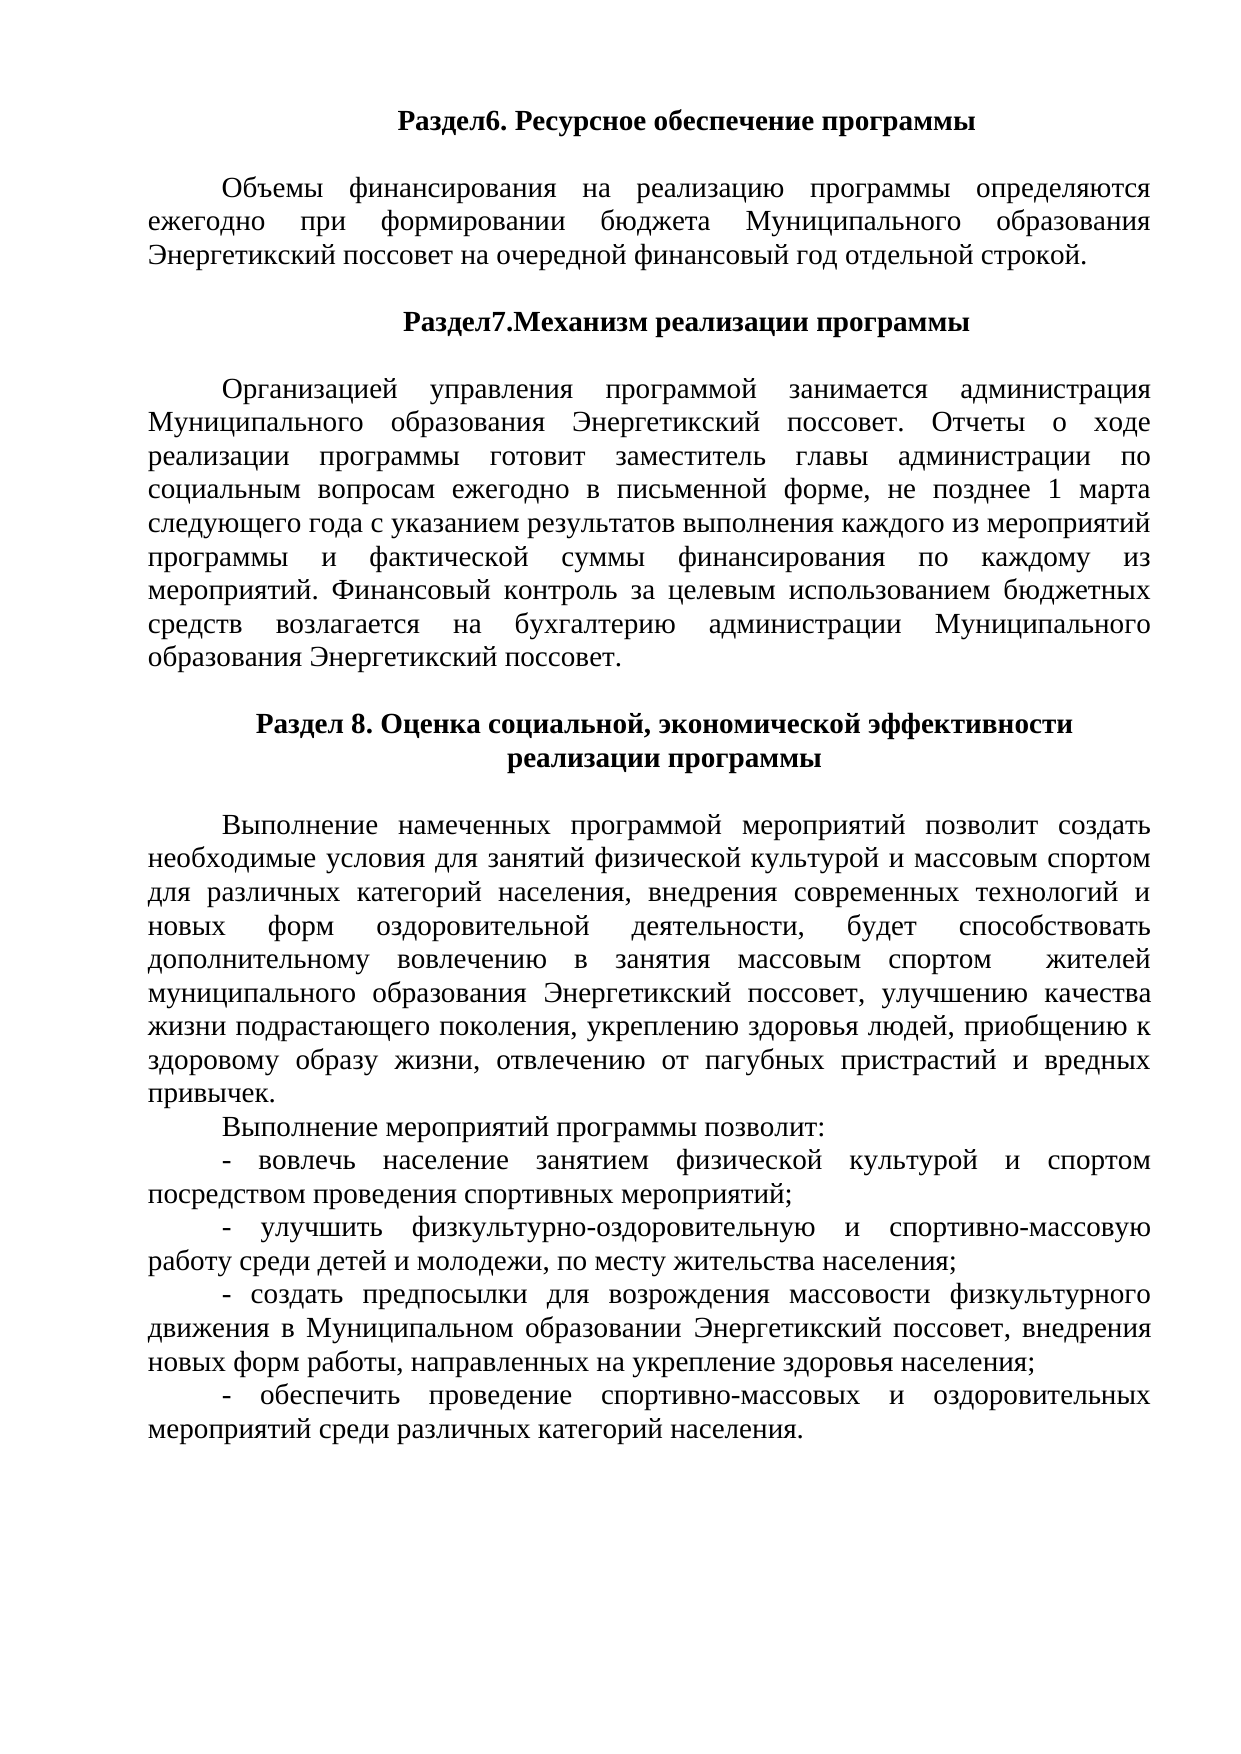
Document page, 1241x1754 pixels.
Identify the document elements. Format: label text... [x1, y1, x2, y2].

text - обеспечить проведение спортивно-массовых и оздоровительных мероприятий среди различных категорий населения. [148, 1377, 1152, 1444]
text - вовлечь население занятием физической культурой и спортом посредством проведения спортивных мероприятий; [148, 1142, 1152, 1209]
text Раздел 8. Оценка социальной, экономической эффективности реализации программы [177, 706, 1152, 773]
text - создать предпосылки для возрождения массовости физкультурного движения в Муниципальном образовании Энергетикский поссовет, внедрения новых форм работы, направленных на укрепление здоровья населения; [148, 1277, 1152, 1377]
text Выполнение мероприятий программы позволит: [148, 1109, 1152, 1142]
text Выполнение намеченных программой мероприятий позволит создать необходимые условия для занятий физической культурой и массовым спортом для различных категорий населения, внедрения современных технологий и новых форм оздоровительной деятельности, будет способствовать дополнительному вовлечению в занятия массовым спортом жителей муниципального образования Энергетикский поссовет, улучшению качества жизни подрастающего поколения, укреплению здоровья людей, приобщению к здоровому образу жизни, отвлечению от пагубных пристрастий и вредных привычек. [148, 807, 1152, 1109]
text - улучшить физкультурно-оздоровительную и спортивно-массовую работу среди детей и молодежи, по месту жительства населения; [148, 1209, 1152, 1277]
text Объемы финансирования на реализацию программы определяются ежегодно при формировании бюджета Муниципального образования Энергетикский поссовет на очередной финансовый год отдельной строкой. [148, 170, 1152, 270]
text Раздел7.Механизм реализации программы [148, 304, 1152, 337]
text Организацией управления программой занимается администрация Муниципального образования Энергетикский поссовет. Отчеты о ходе реализации программы готовит заместитель главы администрации по социальным вопросам ежегодно в письменной форме, не позднее 1 марта следующего года с указанием результатов выполнения каждого из мероприятий программы и фактической суммы финансирования по каждому из мероприятий. Финансовый контроль за целевым использованием бюджетных средств возлагается на бухгалтерию администрации Муниципального образования Энергетикский поссовет. [148, 371, 1152, 673]
text Раздел6. Ресурсное обеспечение программы [148, 103, 1152, 136]
